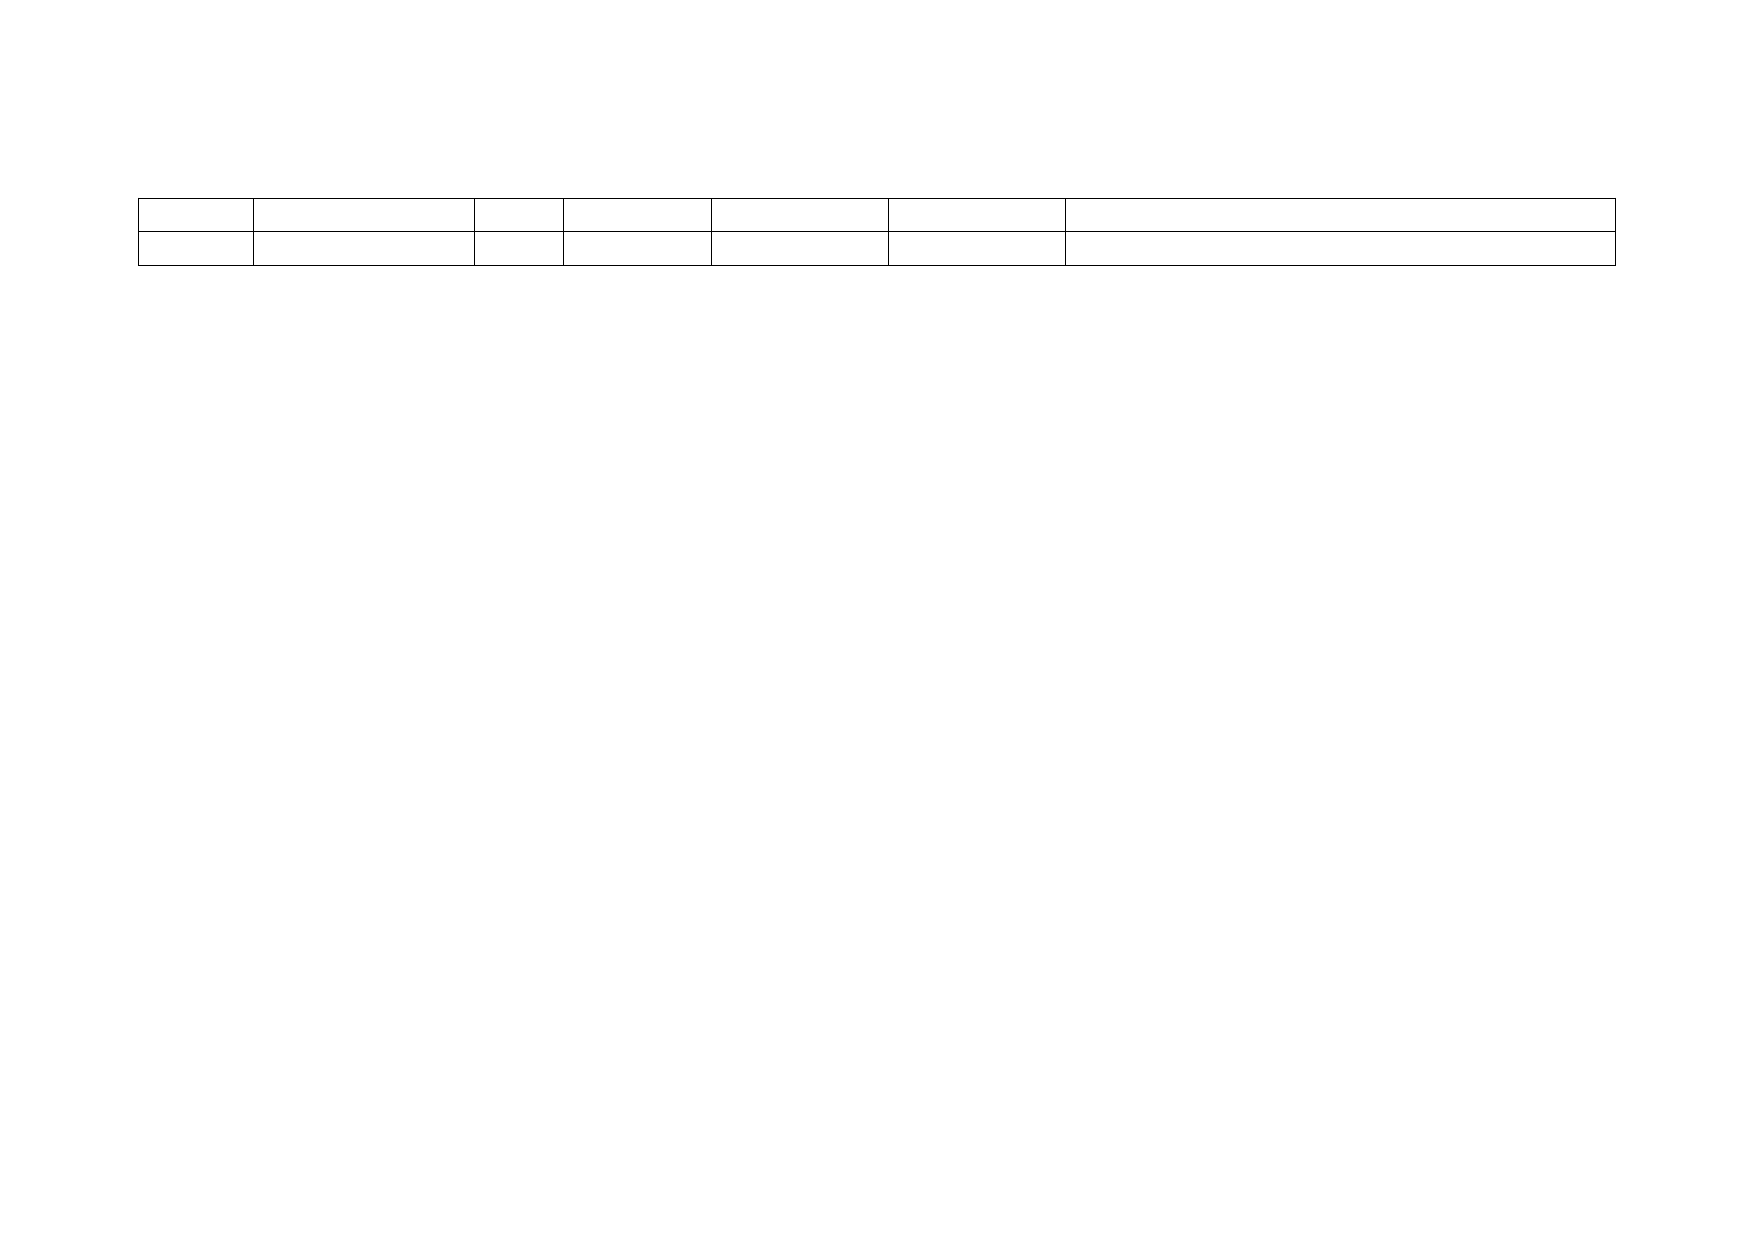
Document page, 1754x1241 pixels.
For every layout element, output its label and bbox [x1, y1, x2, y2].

table_cell [1066, 199, 1615, 231]
table_cell [564, 232, 711, 265]
table_cell [139, 232, 253, 265]
table_cell [712, 232, 888, 265]
table_cell [1066, 232, 1615, 265]
table_cell [139, 199, 253, 231]
table_cell [889, 232, 1065, 265]
table_cell [475, 232, 563, 265]
table_cell [564, 199, 711, 231]
table_cell [889, 199, 1065, 231]
table_cell [254, 199, 474, 231]
table_cell [254, 232, 474, 265]
table_cell [475, 199, 563, 231]
table_cell [712, 199, 888, 231]
